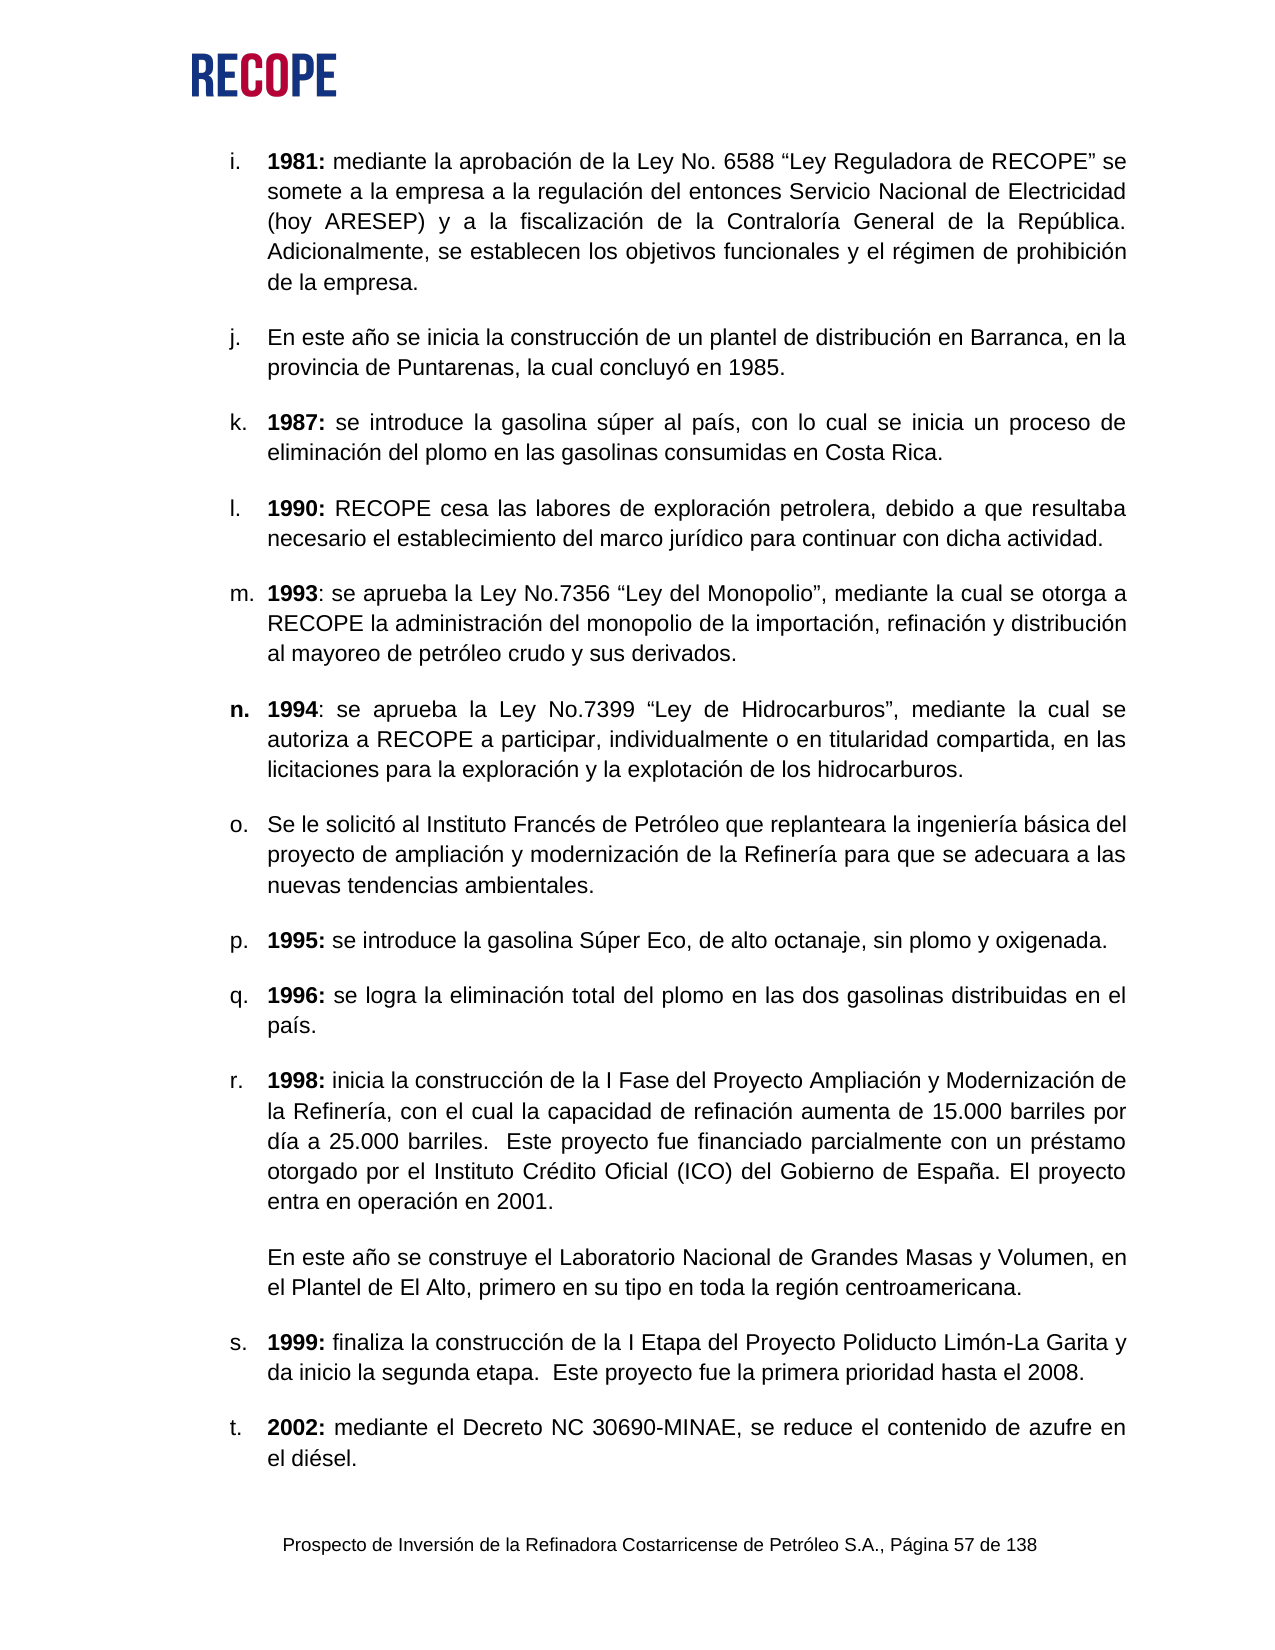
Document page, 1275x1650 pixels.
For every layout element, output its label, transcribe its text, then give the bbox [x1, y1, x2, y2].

list Se le solicitó al Instituto Francés de Petróleo que replanteara la ingeniería básica del proyecto de ampliación y modernización de la Refinería para que se adecuara a las nuevas tendencias ambientales. [229, 811, 1127, 898]
list 1999: finaliza la construcción de la I Etapa del Proyecto Poliducto Limón-La Garita y da inicio la segunda etapa. Este proyecto fue la primera prioridad hasta el 2008. [229, 1329, 1127, 1386]
picture [192, 53, 337, 97]
list En este año se inicia la construcción de un plantel de distribución en Barranca, en la provincia de Puntarenas, la cual concluyó en 1985. [229, 324, 1127, 380]
list 1987: se introduce la gasolina súper al país, con lo cual se inicia un proceso de eliminación del plomo en las gasolinas consumidas en Costa Rica. [229, 409, 1127, 466]
list 1995: se introduce la gasolina Súper Eco, de alto octanaje, sin plomo y oxigenada. [229, 927, 1127, 953]
list 2002: mediante el Decreto NC 30690-MINAE, se reduce el contenido de azufre en el diésel. [229, 1414, 1127, 1471]
list 1993: se aprueba la Ley No.7356 “Ley del Monopolio”, mediante la cual se otorga a RECOPE la administración del monopolio de la importación, refinación y distribución al mayoreo de petróleo crudo y sus derivados. [229, 580, 1127, 667]
list 1994: se aprueba la Ley No.7399 “Ley de Hidrocarburos”, mediante la cual se autoriza a RECOPE a participar, individualmente o en titularidad compartida, en las licitaciones para la exploración y la explotación de los hidrocarburos. [229, 696, 1127, 782]
list 1981: mediante la aprobación de la Ley No. 6588 “Ley Reguladora de RECOPE” se somete a la empresa a la regulación del entonces Servicio Nacional de Electricidad (hoy ARESEP) y a la fiscalización de la Contraloría General de la República. Adicionalmente, se establecen los objetivos funcionales y el régimen de prohibición de la empresa. [229, 148, 1127, 295]
text En este año se construye el Laboratorio Nacional de Grandes Masas y Volumen, en el Plantel de El Alto, primero en su tipo en toda la región centroamericana. [267, 1243, 1127, 1300]
list 1998: inicia la construcción de la I Fase del Proyecto Ampliación y Modernización de la Refinería, con el cual la capacidad de refinación aumenta de 15.000 barriles por día a 25.000 barriles. Este proyecto fue financiado parcialmente con un préstamo otorgado por el Instituto Crédito Oficial (ICO) del Gobierno de España. El proyecto entra en operación en 2001. [229, 1067, 1127, 1215]
list 1990: RECOPE cesa las labores de exploración petrolera, debido a que resultaba necesario el establecimiento del marco jurídico para continuar con dicha actividad. [229, 494, 1127, 551]
list 1996: se logra la eliminación total del plomo en las dos gasolinas distribuidas en el país. [229, 982, 1127, 1039]
